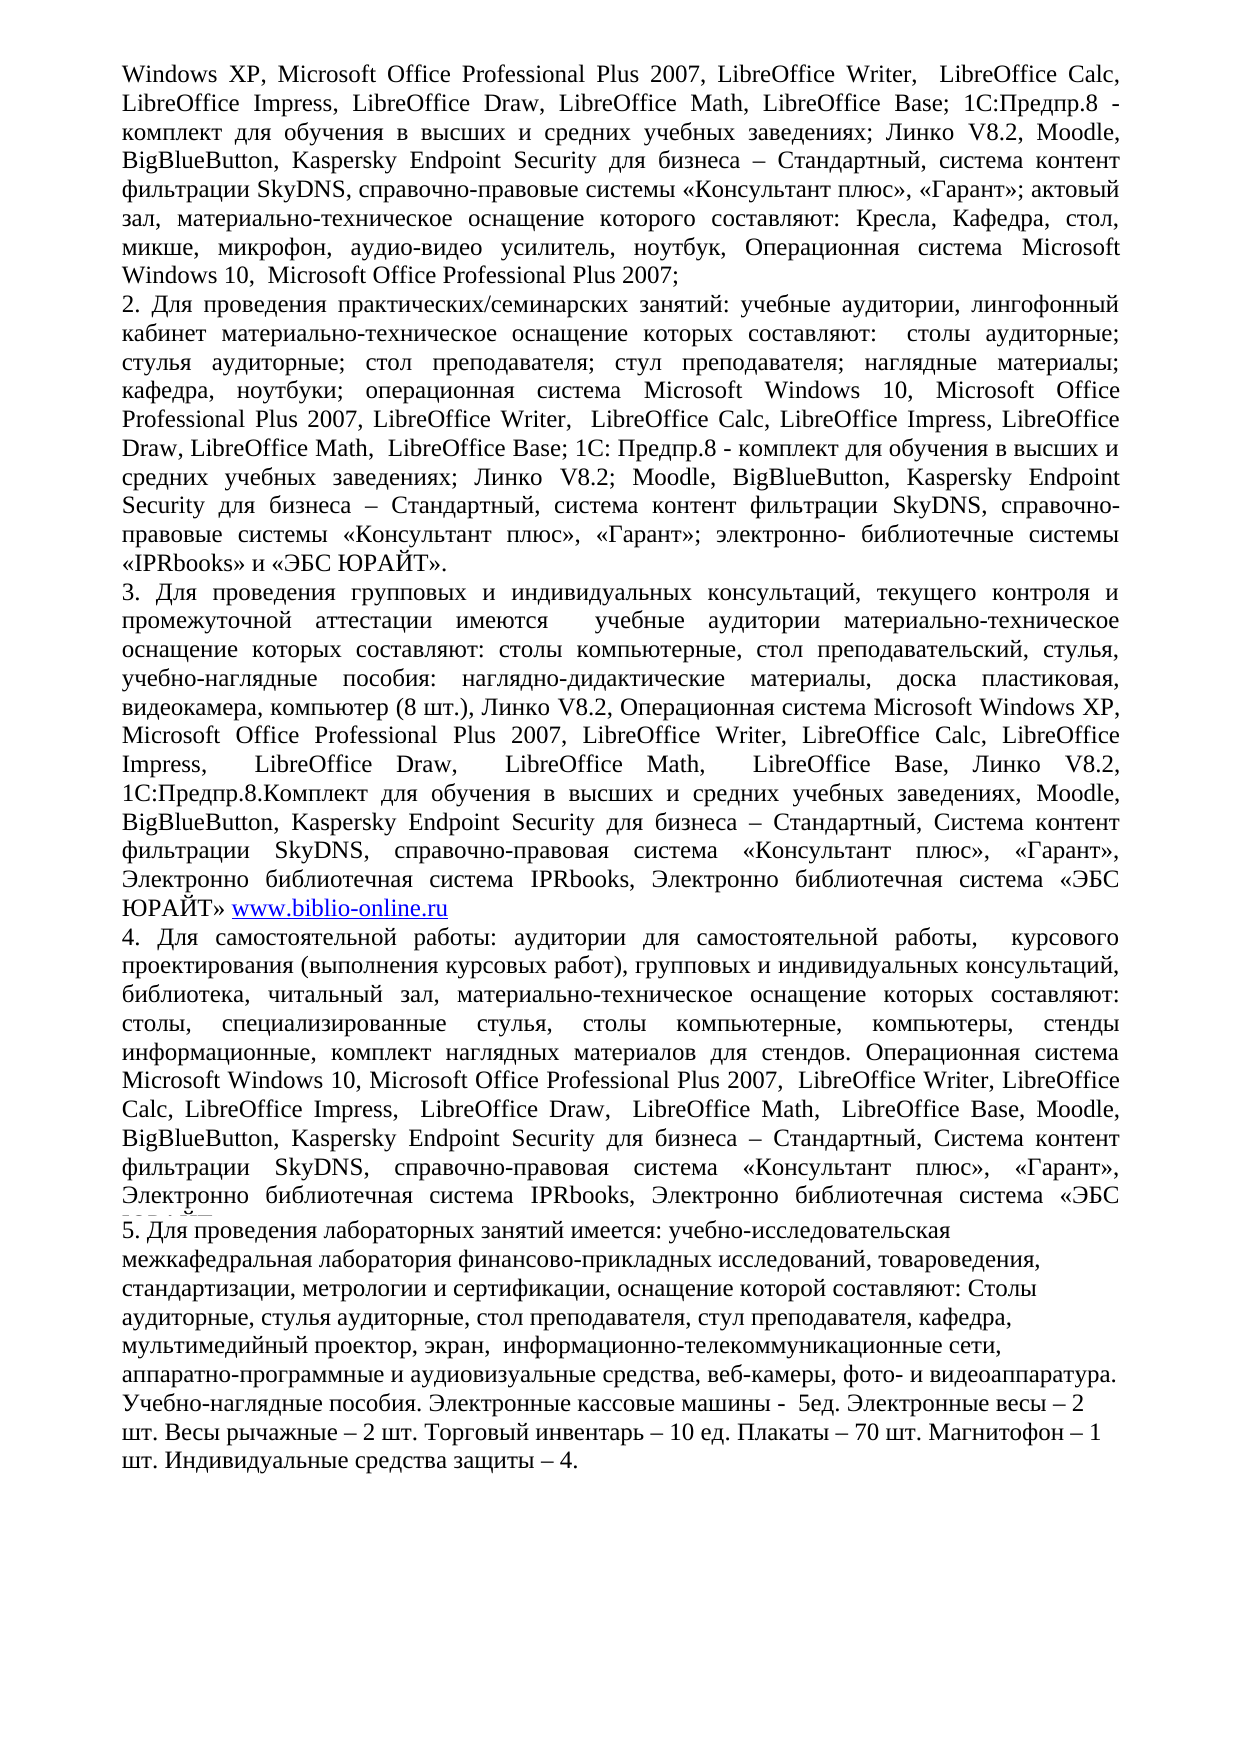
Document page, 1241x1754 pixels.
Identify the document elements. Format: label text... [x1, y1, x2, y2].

table_header Windows XP, Microsoft Office Professional Plus 2007, LibreOffice Writer, LibreOffice Calc, LibreOffice Impress, LibreOffice Draw, LibreOffice Math, LibreOffice Base; 1С:Предпр.8 - комплект для обучения в высших и средних учебных заведениях; Линко V8.2, Moodle, BigBlueButton, Kaspersky Endpoint Security для бизнеса – Стандартный, система контент фильтрации SkyDNS, справочно-правовые системы «Консультант плюс», «Гарант»; актовый зал, материально-техническое оснащение которого составляют: Кресла, Кафедра, стол, микше, микрофон, аудио-видео усилитель, ноутбук, Операционная система Microsoft Windows 10, Microsoft Office Professional Plus 2007; 2. Для проведения практических/семинарских занятий: учебные аудитории, лингофонный кабинет материально-техническое оснащение которых составляют: столы аудиторные; стулья аудиторные; стол преподавателя; стул преподавателя; наглядные материалы; кафедра, ноутбуки; операционная система Microsoft Windows 10, Microsoft Office Professional Plus 2007, LibreOffice Writer, LibreOffice Calc, LibreOffice Impress, LibreOffice Draw, LibreOffice Math, LibreOffice Base; 1С: Предпр.8 - комплект для обучения в высших и средних учебных заведениях; Линко V8.2; Moodle, BigBlueButton, Kaspersky Endpoint Security для бизнеса – Стандартный, система контент фильтрации SkyDNS, справочно-правовые системы «Консультант плюс», «Гарант»; электронно- библиотечные системы «IPRbooks» и «ЭБС ЮРАЙТ». 3. Для проведения групповых и индивидуальных консультаций, текущего контроля и промежуточной аттестации имеются учебные аудитории материально-техническое оснащение которых составляют: столы компьютерные, стол преподавательский, стулья, учебно-наглядные пособия: наглядно-дидактические материалы, доска пластиковая, видеокамера, компьютер (8 шт.), Линко V8.2, Операционная система Microsoft Windows XP, Microsoft Office Professional Plus 2007, LibreOffice Writer, LibreOffice Calc, LibreOffice Impress, LibreOffice Draw, LibreOffice Math, LibreOffice Base, Линко V8.2, 1С:Предпр.8.Комплект для обучения в высших и средних учебных заведениях, Moodle, BigBlueButton, Kaspersky Endpoint Security для бизнеса – Стандартный, Система контент фильтрации SkyDNS, справочно-правовая система «Консультант плюс», «Гарант», Электронно библиотечная система IPRbooks, Электронно библиотечная система «ЭБС ЮРАЙТ» www.biblio-online.ru 4. Для самостоятельной работы: аудитории для самостоятельной работы, курсового проектирования (выполнения курсовых работ), групповых и индивидуальных консультаций, библиотека, читальный зал, материально-техническое оснащение которых составляют: столы, специализированные стулья, столы компьютерные, компьютеры, стенды информационные, комплект наглядных материалов для стендов. Операционная система Microsoft Windows 10, Microsoft Office Professional Plus 2007, LibreOffice Writer, LibreOffice Calc, LibreOffice Impress, LibreOffice Draw, LibreOffice Math, LibreOffice Base, Moodle, BigBlueButton, Kaspersky Endpoint Security для бизнеса – Стандартный, Система контент фильтрации SkyDNS, справочно-правовая система «Консультант плюс», «Гарант», Электронно библиотечная система IPRbooks, Электронно библиотечная система «ЭБС ЮРАЙТ». [118, 59, 1124, 1216]
table_cell 5. Для проведения лабораторных занятий имеется: учебно-исследовательская межкафедральная лаборатория финансово-прикладных исследований, товароведения, стандартизации, метрологии и сертификации, оснащение которой составляют: Столы аудиторные, стулья аудиторные, стол преподавателя, стул преподавателя, кафедра, мультимедийный проектор, экран, информационно-телекоммуникационные сети, аппаратно-программные и аудиовизуальные средства, веб-камеры, фото- и видеоаппаратура. Учебно-наглядные пособия. Электронные кассовые машины - 5ед. Электронные весы – 2 шт. Весы рычажные – 2 шт. Торговый инвентарь – 10 ед. Плакаты – 70 шт. Магнитофон – 1 шт. Индивидуальные средства защиты – 4. [118, 1216, 1124, 1474]
